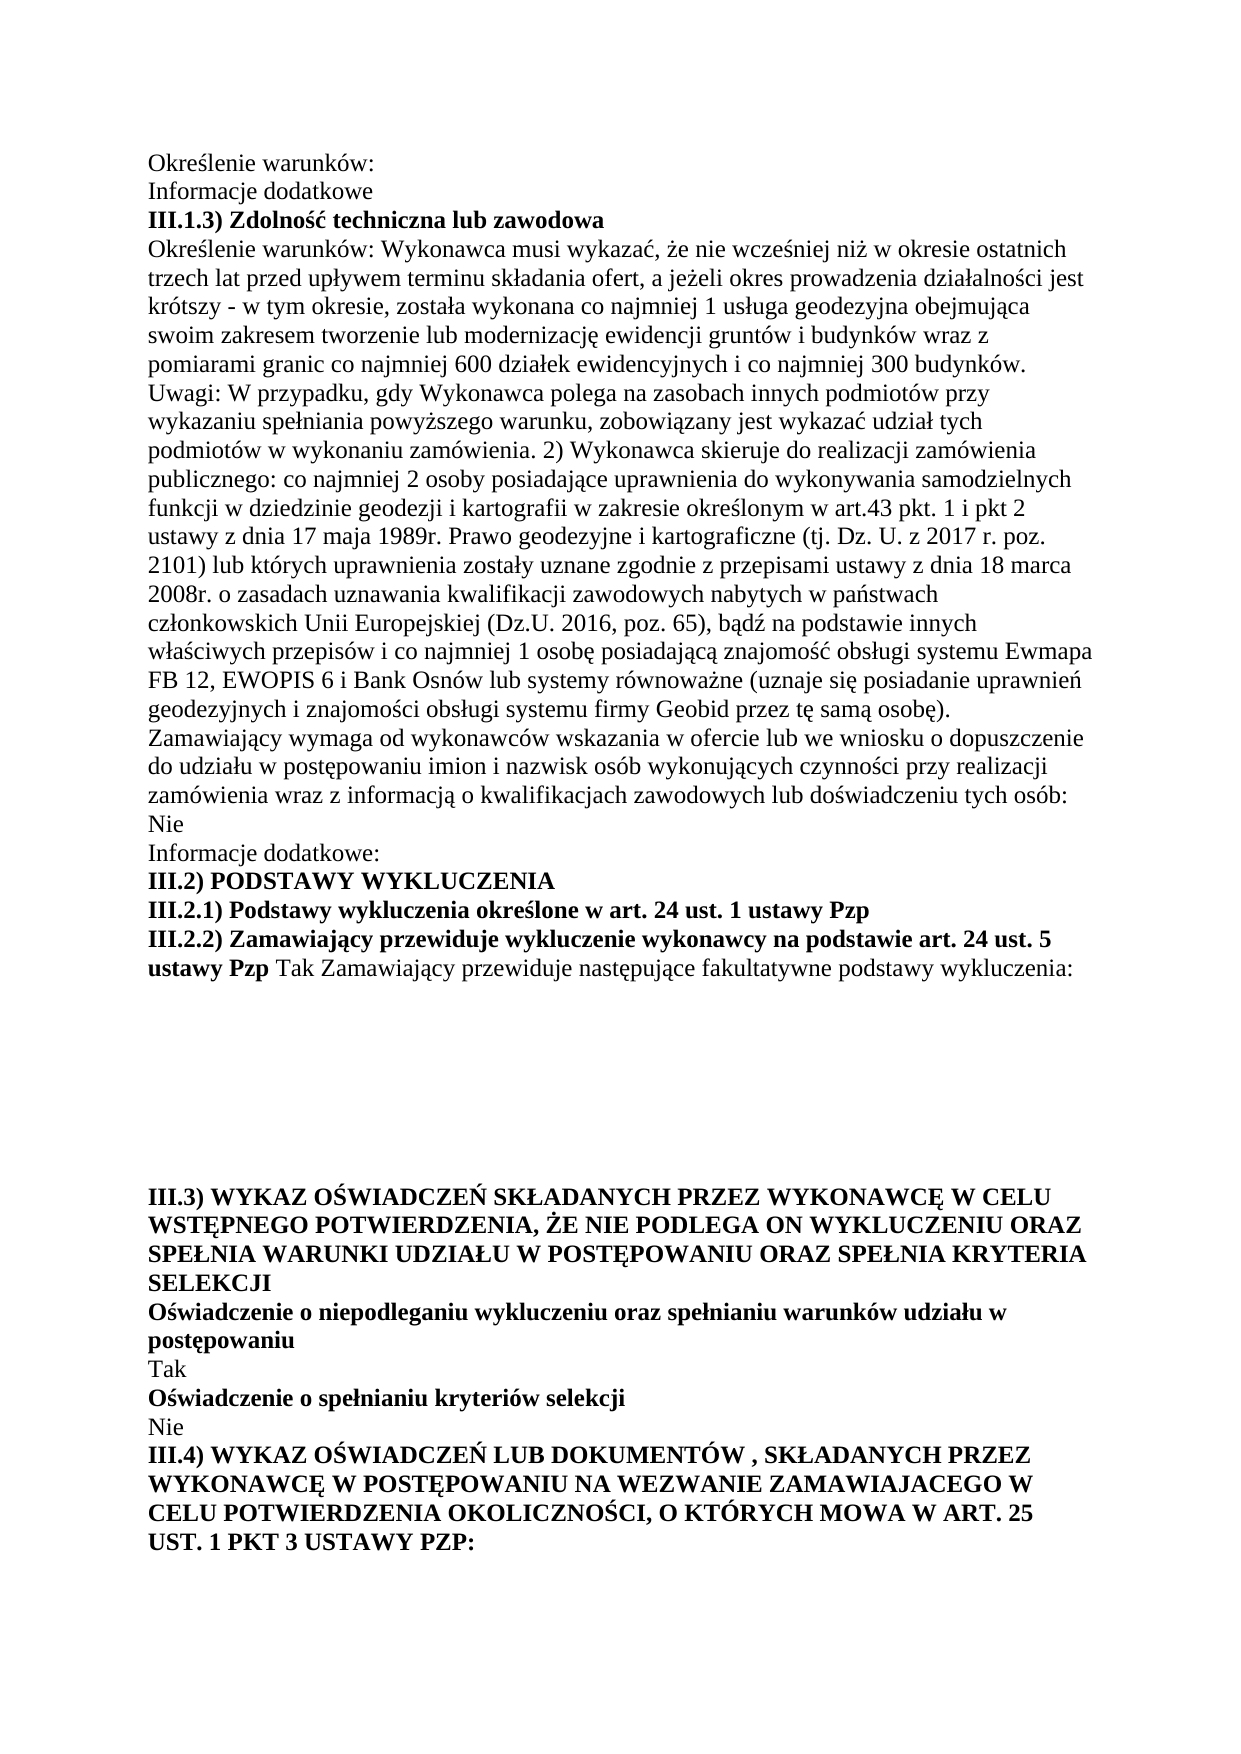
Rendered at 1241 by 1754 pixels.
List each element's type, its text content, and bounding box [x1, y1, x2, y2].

text III.2.1) Podstawy wykluczenia określone w art. 24 ust. 1 ustawy Pzp III.2.2) Zamawiający przewiduje wykluczenie wykonawcy na podstawie art. 24 ust. 5 ustawy Pzp Tak Zamawiający przewiduje następujące fakultatywne podstawy wykluczenia: [148, 895, 1093, 1182]
text Oświadczenie o niepodleganiu wykluczeniu oraz spełnianiu warunków udziału w postępowaniu Tak Oświadczenie o spełnianiu kryteriów selekcji Nie [148, 1297, 1093, 1441]
text III.4) WYKAZ OŚWIADCZEŃ LUB DOKUMENTÓW , SKŁADANYCH PRZEZ WYKONAWCĘ W POSTĘPOWANIU NA WEZWANIE ZAMAWIAJACEGO W CELU POTWIERDZENIA OKOLICZNOŚCI, O KTÓRYCH MOWA W ART. 25 UST. 1 PKT 3 USTAWY PZP: [148, 1441, 1093, 1556]
text III.2) PODSTAWY WYKLUCZENIA [148, 866, 1093, 895]
text III.3) WYKAZ OŚWIADCZEŃ SKŁADANYCH PRZEZ WYKONAWCĘ W CELU WSTĘPNEGO POTWIERDZENIA, ŻE NIE PODLEGA ON WYKLUCZENIU ORAZ SPEŁNIA WARUNKI UDZIAŁU W POSTĘPOWANIU ORAZ SPEŁNIA KRYTERIA SELEKCJI [148, 1182, 1093, 1297]
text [148, 148, 1093, 866]
